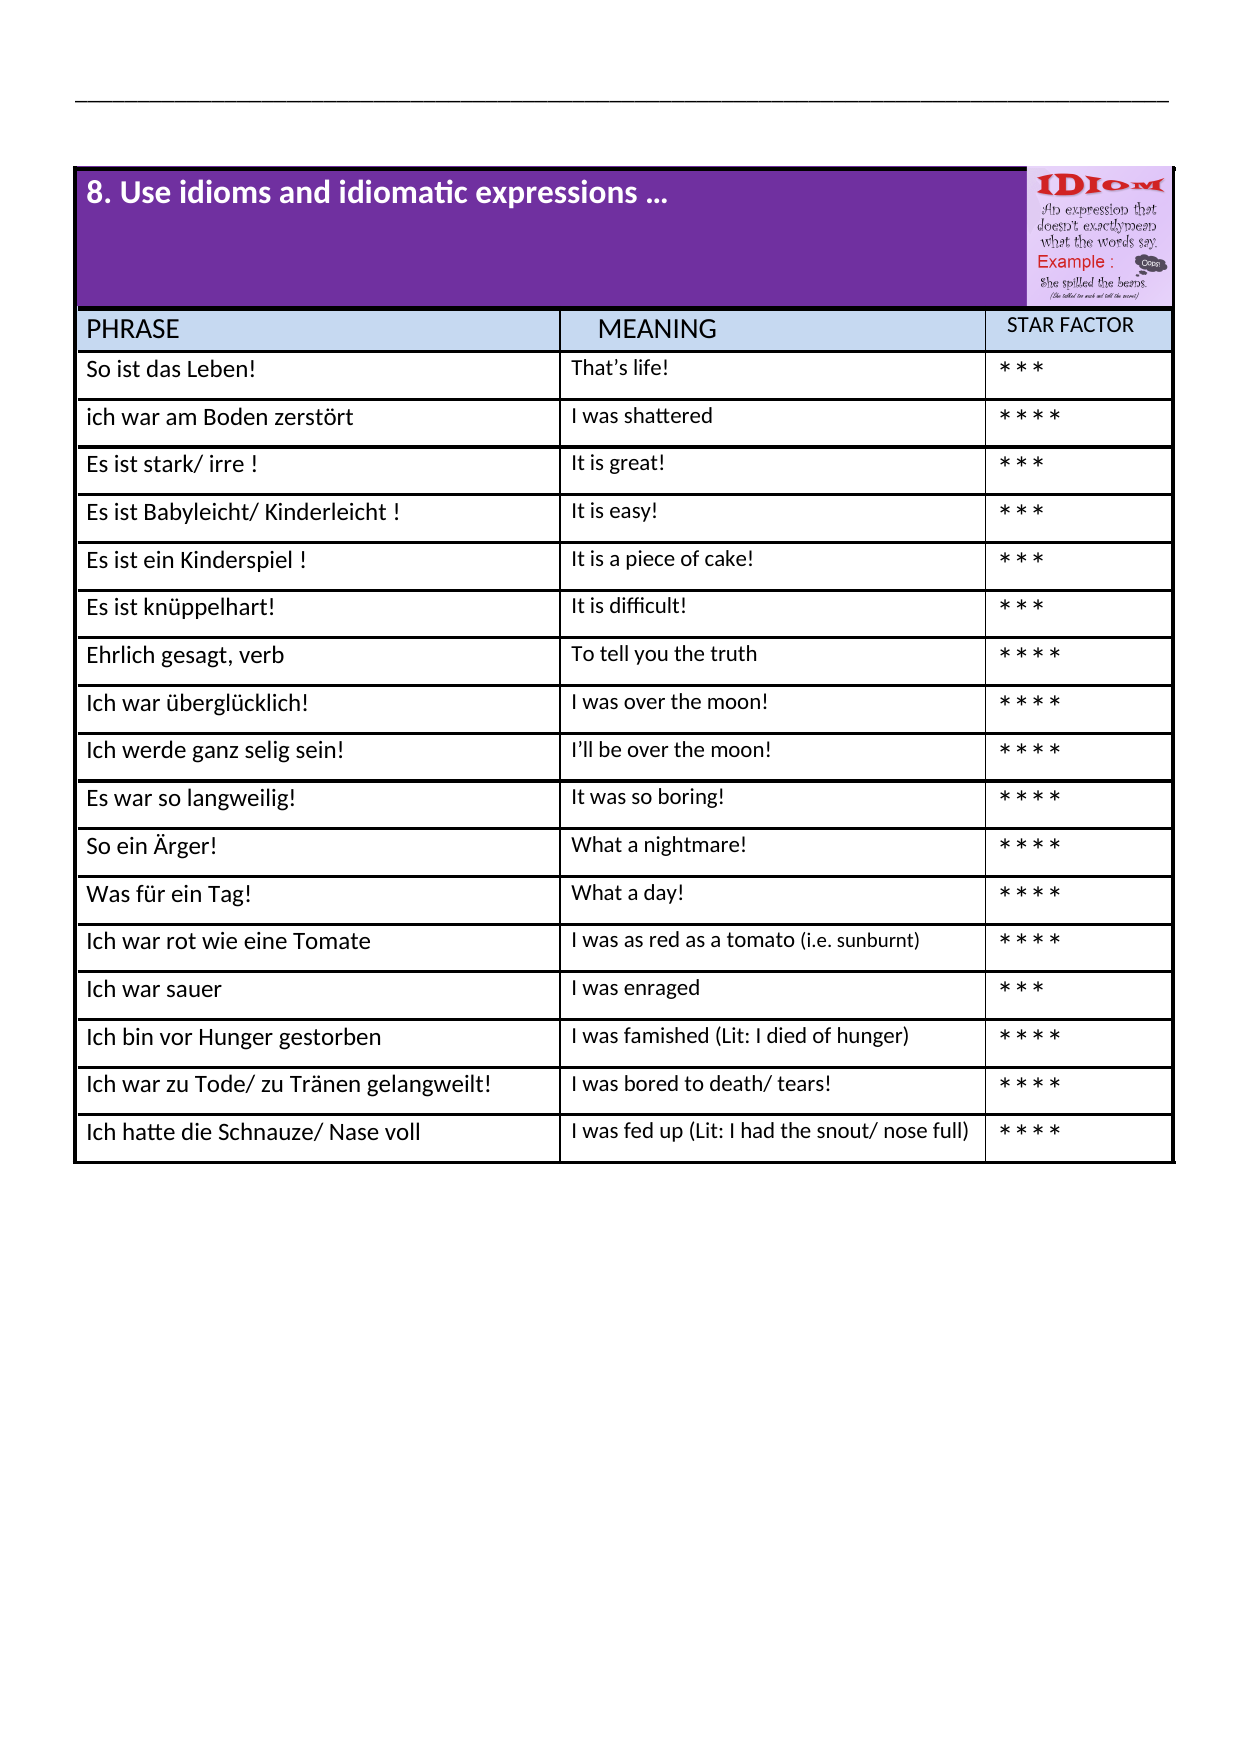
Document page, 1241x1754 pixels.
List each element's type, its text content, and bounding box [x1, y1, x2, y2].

table_cell *** [986, 592, 1171, 636]
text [75, 75, 1240, 106]
table_cell *** [986, 449, 1171, 493]
table_cell **** [986, 783, 1171, 827]
table_cell **** [986, 687, 1171, 732]
picture [1026, 166, 1172, 306]
table_cell Ich bin vor Hunger gestorben [77, 1019, 559, 1066]
table_cell **** [986, 1021, 1171, 1066]
table_header 8. Use idioms and idiomatic expressions … [77, 171, 1026, 306]
table_cell *** [986, 353, 1171, 398]
table_cell Was für ein Tag! [77, 876, 559, 922]
table_cell **** [986, 830, 1171, 875]
table_cell It was so boring! [561, 783, 985, 827]
table_cell I was shattered [561, 401, 985, 445]
table_cell STAR FACTOR [986, 311, 1171, 350]
table_cell So ein Ärger! [77, 828, 559, 875]
table_cell What a nightmare! [561, 830, 985, 875]
table_cell Ich war überglücklich! [77, 685, 559, 732]
table_cell **** [986, 401, 1171, 445]
table_cell It is great! [561, 449, 985, 493]
table_cell To tell you the truth [561, 639, 985, 684]
table_cell Ehrlich gesagt, verb [77, 637, 559, 684]
table_cell Ich werde ganz selig sein! [77, 733, 559, 779]
table_cell Es ist Babyleicht/ Kinderleicht ! [77, 494, 559, 541]
table_cell Es ist knüppelhart! [77, 590, 559, 636]
table_cell MEANING [561, 311, 985, 350]
table_cell Ich hatte die Schnauze/ Nase voll [77, 1114, 559, 1161]
table_cell *** [986, 544, 1171, 588]
table_cell **** [986, 639, 1171, 684]
table_cell *** [986, 973, 1171, 1018]
table_cell I’ll be over the moon! [561, 735, 985, 779]
table_cell I was famished (Lit: I died of hunger) [561, 1021, 985, 1066]
table_cell I was bored to death/ tears! [561, 1069, 985, 1113]
table_cell **** [986, 926, 1171, 970]
table_cell It is difficult! [561, 592, 985, 636]
table_cell I was over the moon! [561, 687, 985, 732]
table_cell So ist das Leben! [77, 351, 559, 398]
table_cell **** [986, 1116, 1171, 1161]
table_cell **** [986, 735, 1171, 779]
table_cell It is easy! [561, 496, 985, 541]
table_cell Ich war zu Tode/ zu Tränen gelangweilt! [77, 1067, 559, 1113]
table_cell **** [986, 1069, 1171, 1113]
table_cell What a day! [561, 878, 985, 922]
table_cell I was fed up (Lit: I had the snout/ nose full) [561, 1116, 985, 1161]
table_cell Ich war rot wie eine Tomate [77, 924, 559, 970]
table_cell ich war am Boden zerstört [77, 399, 559, 445]
table_cell **** [986, 878, 1171, 922]
table_cell That’s life! [561, 353, 985, 398]
table_cell Es war so langweilig! [77, 780, 559, 827]
table_cell Es ist stark/ irre ! [77, 446, 559, 493]
table_cell PHRASE [77, 307, 559, 350]
table_cell I was as red as a tomato (i.e. sunburnt) [561, 926, 985, 970]
table_cell *** [986, 496, 1171, 541]
table_cell Es ist ein Kinderspiel ! [77, 542, 559, 588]
table_cell I was enraged [561, 973, 985, 1018]
table_cell It is a piece of cake! [561, 544, 985, 588]
table_cell Ich war sauer [77, 971, 559, 1018]
